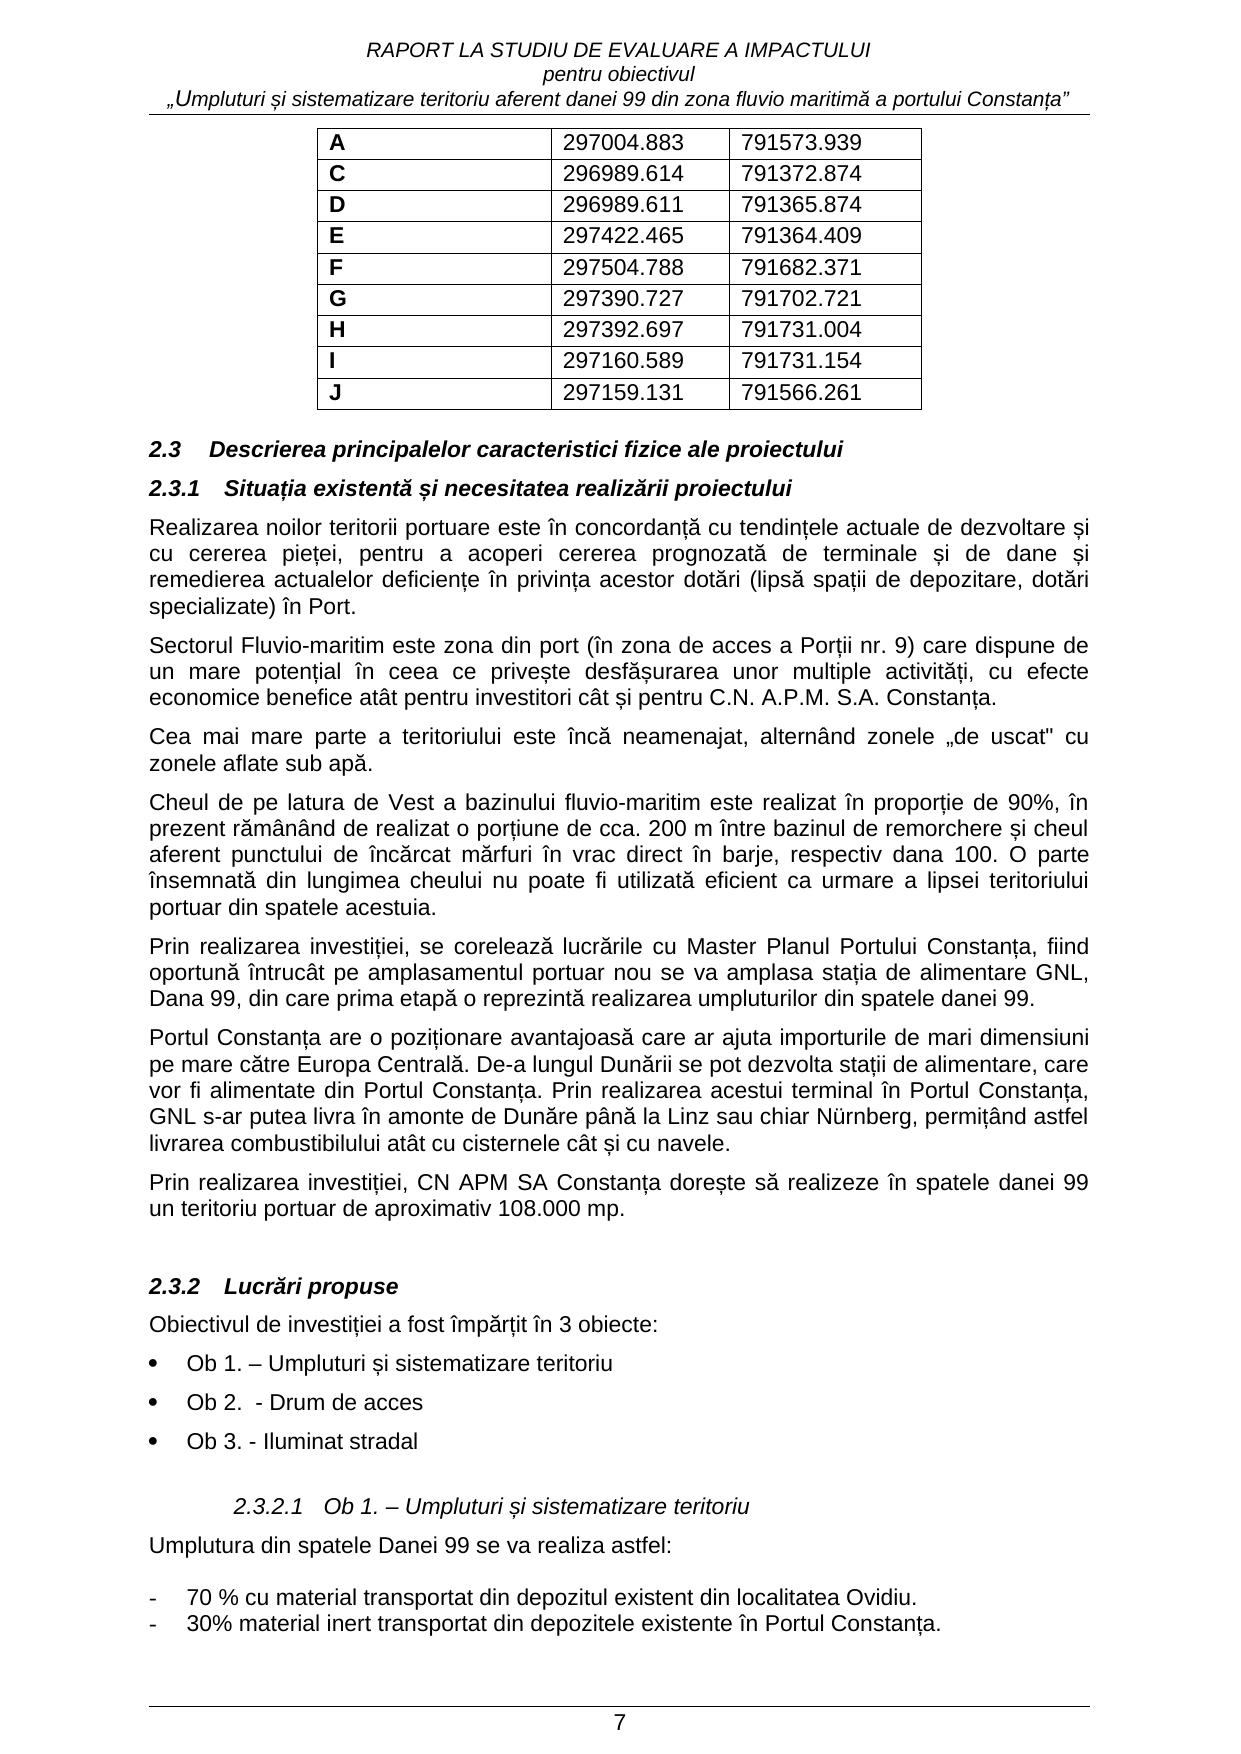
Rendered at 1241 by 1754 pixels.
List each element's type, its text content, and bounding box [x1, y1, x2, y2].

table_cell 297160.589 [552, 347, 729, 377]
table_cell E [318, 222, 551, 252]
table_cell 791682.371 [730, 254, 921, 284]
table_cell 791364.409 [730, 222, 921, 252]
text Prin realizarea investiției, CN APM SA Constanța dorește să realizeze în spatele danei 99 un teritoriu portuar de aproximativ 108.000 mp. [149, 1168, 1090, 1221]
text Portul Constanța are o poziționare avantajoasă care ar ajuta importurile de mari dimensiuni pe mare către Europa Centrală. De-a lungul Dunării se pot dezvolta stații de alimentare, care vor fi alimentate din Portul Constanța. Prin realizarea acestui terminal în Portul Constanța, GNL s-ar putea livra în amonte de Dunăre până la Linz sau chiar Nürnberg, permițând astfel livrarea combustibilului atât cu cisternele cât și cu navele. [149, 1024, 1090, 1156]
table_cell 297504.788 [552, 254, 729, 284]
table_cell D [318, 191, 551, 221]
table_cell G [318, 285, 551, 315]
table_cell 297004.883 [552, 129, 729, 159]
list Ob 2. - Drum de acces [149, 1389, 1090, 1416]
text Umplutura din spatele Danei 99 se va realiza astfel: [149, 1532, 1090, 1558]
table_cell 297392.697 [552, 316, 729, 346]
text Prin realizarea investiției, se corelează lucrările cu Master Planul Portului Constanța, fiind oportună întrucât pe amplasamentul portuar nou se va amplasa stația de alimentare GNL, Dana 99, din care prima etapă o reprezintă realizarea umpluturilor din spatele danei 99. [149, 933, 1090, 1012]
text Realizarea noilor teritorii portuare este în concordanță cu tendințele actuale de dezvoltare și cu cererea pieței, pentru a acoperi cererea prognozată de terminale și de dane și remedierea actualelor deficiențe în privința acestor dotări (lipsă spații de depozitare, dotări specializate) în Port. [149, 514, 1090, 619]
text Cheul de pe latura de Vest a bazinului fluvio-maritim este realizat în proporție de 90%, în prezent rămânând de realizat o porțiune de cca. 200 m între bazinul de remorchere și cheul aferent punctului de încărcat mărfuri în vrac direct în barje, respectiv dana 100. O parte însemnată din lungimea cheului nu poate fi utilizată eficient ca urmare a lipsei teritoriului portuar din spatele acestuia. [149, 788, 1090, 920]
table_cell 296989.614 [552, 160, 729, 190]
list 30% material inert transportat din depozitele existente în Portul Constanța. [149, 1610, 1090, 1636]
table_cell 791372.874 [730, 160, 921, 190]
table_cell J [318, 379, 551, 409]
list Ob 1. – Umpluturi și sistematizare teritoriu [149, 1350, 1090, 1377]
list 70 % cu material transportat din depozitul existent din localitatea Ovidiu. [149, 1583, 1090, 1610]
table_cell 297159.131 [552, 379, 729, 409]
table_cell 791731.004 [730, 316, 921, 346]
text Obiectivul de investiției a fost împărțit în 3 obiecte: [149, 1311, 1090, 1338]
subtitle Ob 1. – Umpluturi și sistematizare teritoriu [233, 1493, 1090, 1519]
table_cell 791573.939 [730, 129, 921, 159]
subtitle Lucrări propuse [149, 1273, 1090, 1299]
table_cell 297390.727 [552, 285, 729, 315]
table_cell I [318, 347, 551, 377]
table_cell 297422.465 [552, 222, 729, 252]
list Ob 3. - Iluminat stradal [149, 1428, 1090, 1454]
table_cell H [318, 316, 551, 346]
text Cea mai mare parte a teritoriului este încă neamenajat, alternând zonele „de uscat" cu zonele aflate sub apă. [149, 723, 1090, 776]
table_cell 791365.874 [730, 191, 921, 221]
text Sectorul Fluvio-maritim este zona din port (în zona de acces a Porții nr. 9) care dispune de un mare potențial în ceea ce privește desfășurarea unor multiple activități, cu efecte economice benefice atât pentru investitori cât și pentru C.N. A.P.M. S.A. Constanța. [149, 632, 1090, 711]
table_cell 296989.611 [552, 191, 729, 221]
table_cell 791566.261 [730, 379, 921, 409]
table_cell C [318, 160, 551, 190]
table_cell A [318, 129, 551, 159]
table_cell 791731.154 [730, 347, 921, 377]
subtitle Descrierea principalelor caracteristici fizice ale proiectului [149, 436, 1090, 462]
table_cell 791702.721 [730, 285, 921, 315]
subtitle Situația existentă și necesitatea realizării proiectului [149, 475, 1090, 501]
table_cell F [318, 254, 551, 284]
